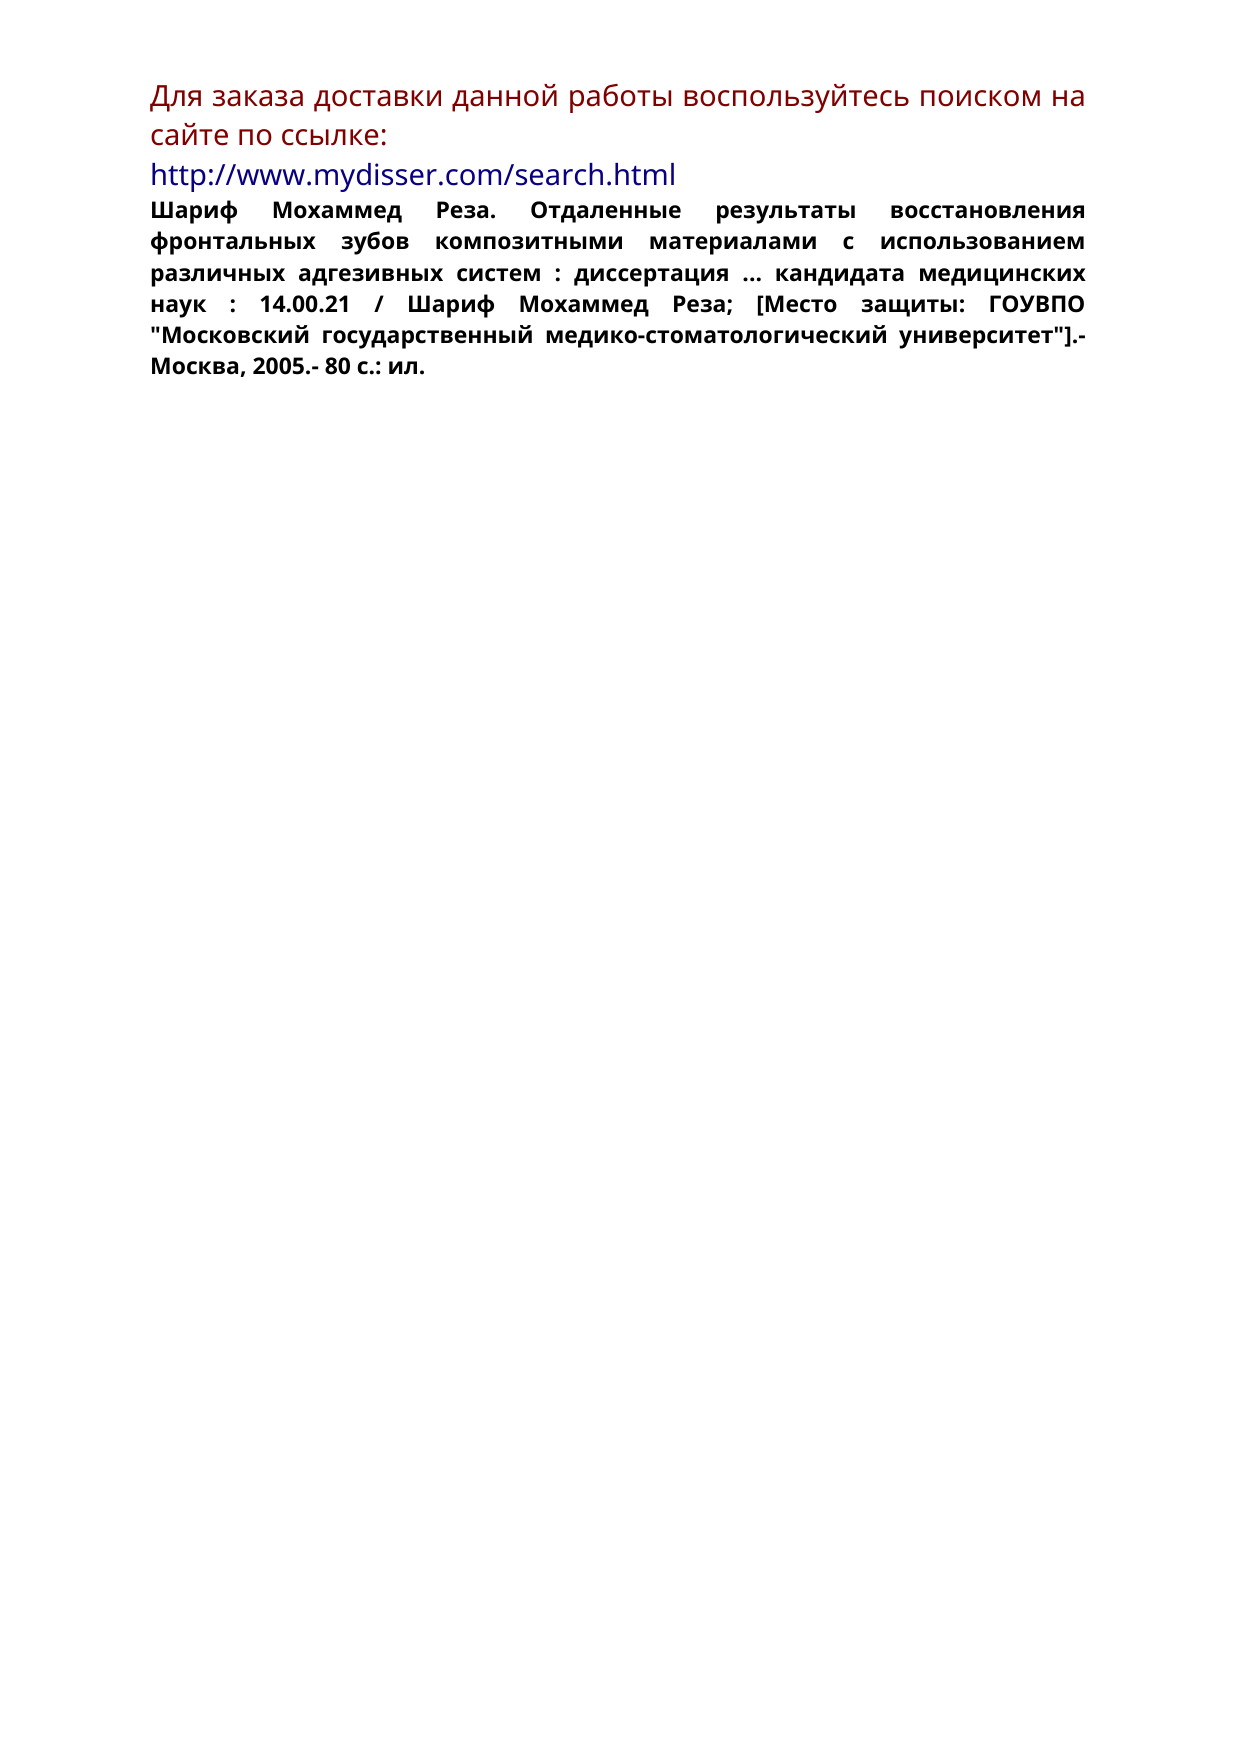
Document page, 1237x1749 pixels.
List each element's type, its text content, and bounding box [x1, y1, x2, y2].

text Шариф Мохаммед Реза. Отдаленные результаты восстановления фронтальных зубов композитными материалами с использованием различных адгезивных систем : диссертация ... кандидата медицинских наук : 14.00.21 / Шариф Мохаммед Реза; [Место защиты: ГОУВПО "Московский государственный медико-стоматологический университет"].- Москва, 2005.- 80 с.: ил. [150, 194, 1086, 382]
